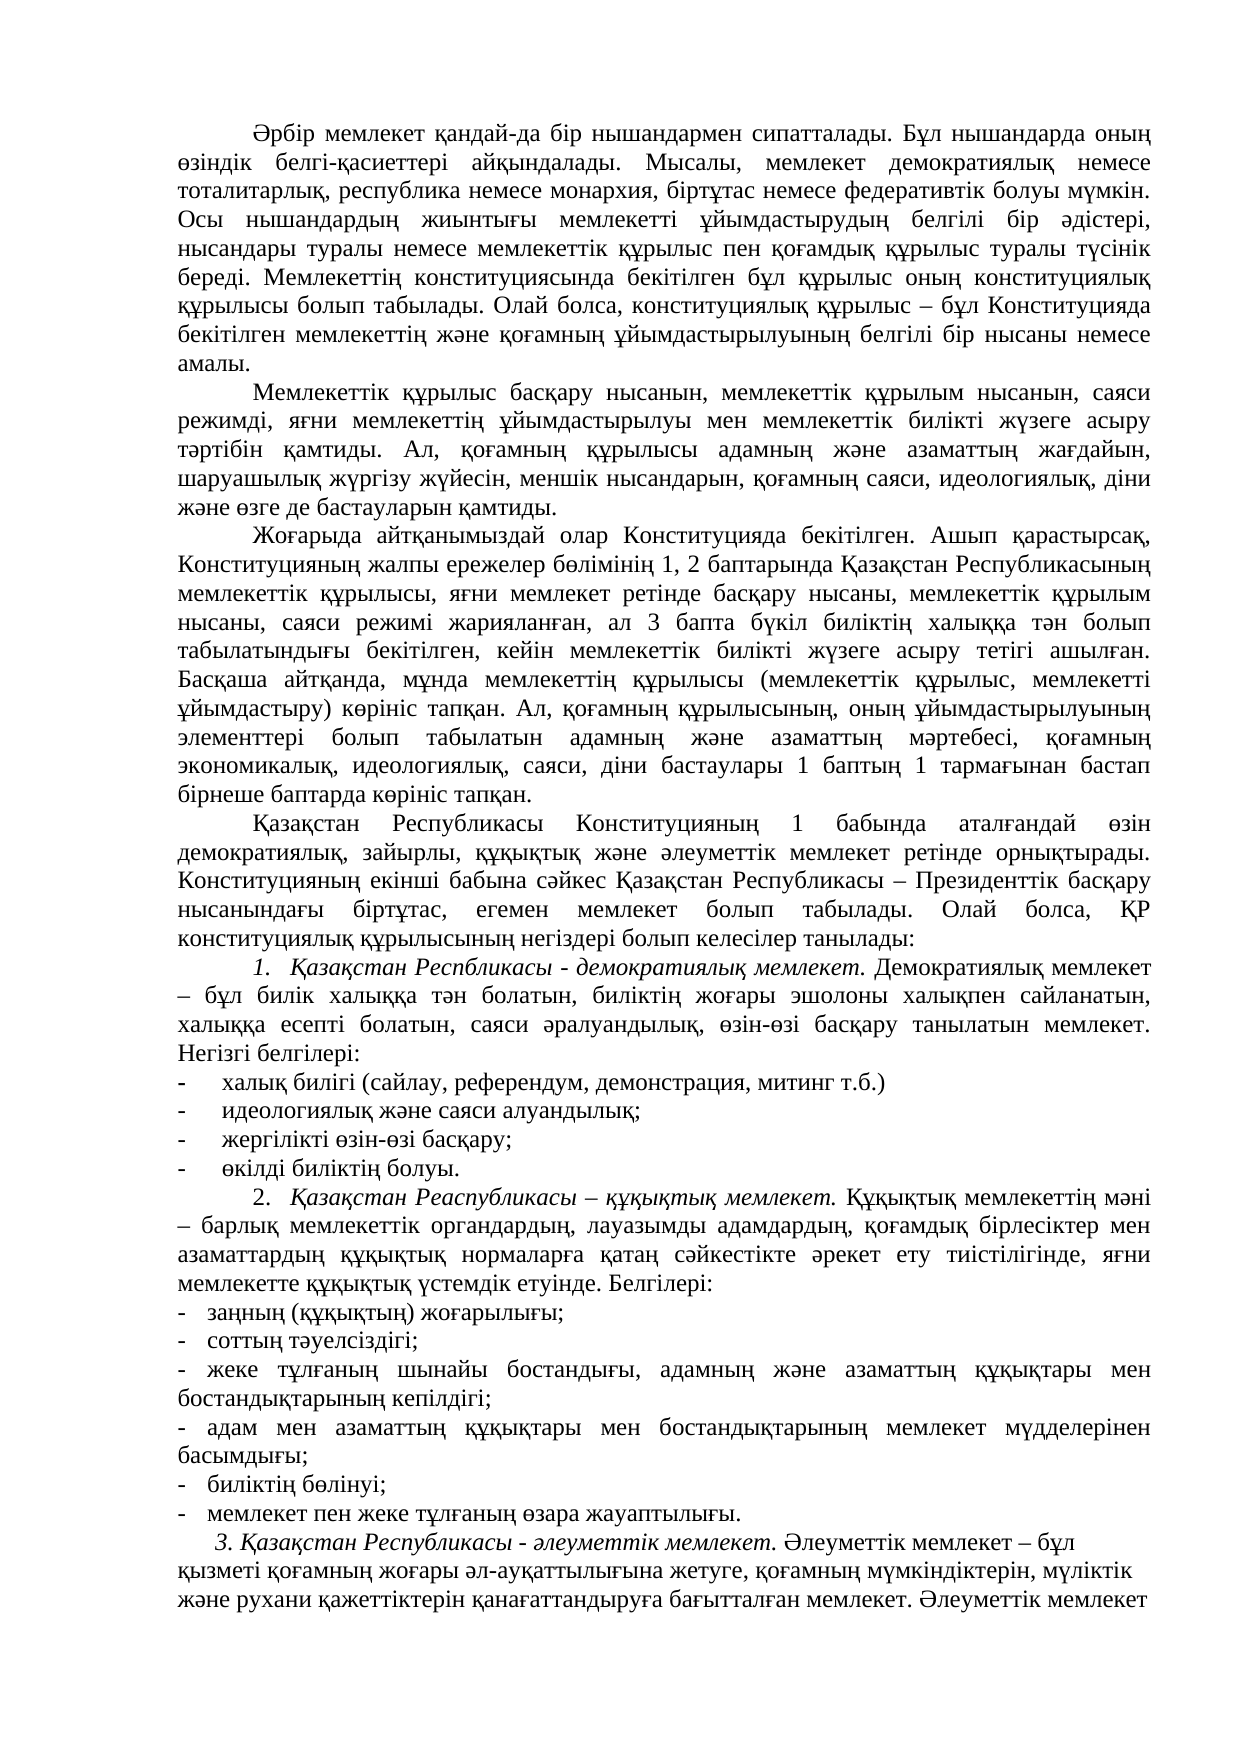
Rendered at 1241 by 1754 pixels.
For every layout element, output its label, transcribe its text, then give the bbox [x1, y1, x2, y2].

list идеологиялық және саяси алуандылық; [177, 1096, 1152, 1124]
text Әрбір мемлекет қандай-да бір нышандармен сипатталады. Бұл нышандарда оның өзіндік белгі-қасиеттері айқындалады. Мысалы, мемлекет демократиялық немесе тоталитарлық, республика немесе монархия, біртұтас немесе федеративтік болуы мүмкін. Осы нышандардың жиынтығы мемлекетті ұйымдастырудың белгілі бір әдістері, нысандары туралы немесе мемлекеттік құрылыс пен қоғамдық құрылыс туралы түсінік береді. Мемлекеттің конституциясында бекітілген бұл құрылыс оның конституциялық құрылысы болып табылады. Олай болса, конституциялық құрылыс – бұл Конституцияда бекітілген мемлекеттің және қоғамның ұйымдастырылуының белгілі бір нысаны немесе амалы. [177, 118, 1152, 377]
text Жоғарыда айтқанымыздай олар Конституцияда бекітілген. Ашып қарастырсақ, Конституцияның жалпы ережелер бөлімінің 1, 2 баптарында Қазақстан Республикасының мемлекеттік құрылысы, яғни мемлекет ретінде басқару нысаны, мемлекеттік құрылым нысаны, саяси режимі жарияланған, ал 3 бапта бүкіл биліктің халыққа тән болып табылатындығы бекітілген, кейін мемлекеттік билікті жүзеге асыру тетігі ашылған. Басқаша айтқанда, мұнда мемлекеттің құрылысы (мемлекеттік құрылыс, мемлекетті ұйымдастыру) көрініс тапқан. Ал, қоғамның құрылысының, оның ұйымдастырылуының элементтері болып табылатын адамның және азаматтың мәртебесі, қоғамның экономикалық, идеологиялық, саяси, діни бастаулары 1 баптың 1 тармағынан бастап бірнеше баптарда көрініс тапқан. [177, 521, 1152, 808]
list жеке тұлғаның шынайы бостандығы, адамның және азаматтың құқықтары мен бостандықтарының кепілдігі; [177, 1354, 1152, 1412]
list халық билігі (сайлау, референдум, демонстрация, митинг т.б.) [177, 1067, 1152, 1096]
text Қазақстан Республикасы Конституцияның 1 бабында аталғандай өзін демократиялық, зайырлы, құқықтық және әлеуметтік мемлекет ретінде орнықтырады. Конституцияның екінші бабына сәйкес Қазақстан Республикасы – Президенттік басқару нысанындағы біртұтас, егемен мемлекет болып табылады. Олай болса, ҚР конституциялық құрылысының негіздері болып келесілер танылады: [177, 808, 1152, 952]
list соттың тәуелсіздігі; [177, 1326, 1152, 1354]
list жергілікті өзін-өзі басқару; [177, 1124, 1152, 1153]
list Қазақстан Респбликасы - демократиялық мемлекет. Демократиялық мемлекет – бұл билік халыққа тән болатын, биліктің жоғары эшолоны халықпен сайланатын, халыққа есепті болатын, саяси әралуандылық, өзін-өзі басқару танылатын мемлекет. Негізгі белгілері: [177, 952, 1152, 1067]
list мемлекет пен жеке тұлғаның өзара жауаптылығы. [177, 1498, 1152, 1527]
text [177, 1527, 1152, 1613]
list Қазақстан Реаспубликасы – құқықтық мемлекет. Құқықтық мемлекеттің мәні – барлық мемлекеттік органдардың, лауазымды адамдардың, қоғамдық бірлесіктер мен азаматтардың құқықтық нормаларға қатаң сәйкестікте әрекет ету тиістілігінде, яғни мемлекетте құқықтық үстемдік етуінде. Белгілері: [177, 1182, 1152, 1297]
list биліктің бөлінуі; [177, 1469, 1152, 1498]
list заңның (құқықтың) жоғарылығы; [177, 1297, 1152, 1326]
text Мемлекеттік құрылыс басқару нысанын, мемлекеттік құрылым нысанын, саяси режимді, яғни мемлекеттің ұйымдастырылуы мен мемлекеттік билікті жүзеге асыру тәртібін қамтиды. Ал, қоғамның құрылысы адамның және азаматтың жағдайын, шаруашылық жүргізу жүйесін, меншік нысандарын, қоғамның саяси, идеологиялық, діни және өзге де бастауларын қамтиды. [177, 377, 1152, 521]
list адам мен азаматтың құқықтары мен бостандықтарының мемлекет мүдделерінен басымдығы; [177, 1412, 1152, 1469]
list өкілді биліктің болуы. [177, 1153, 1152, 1182]
